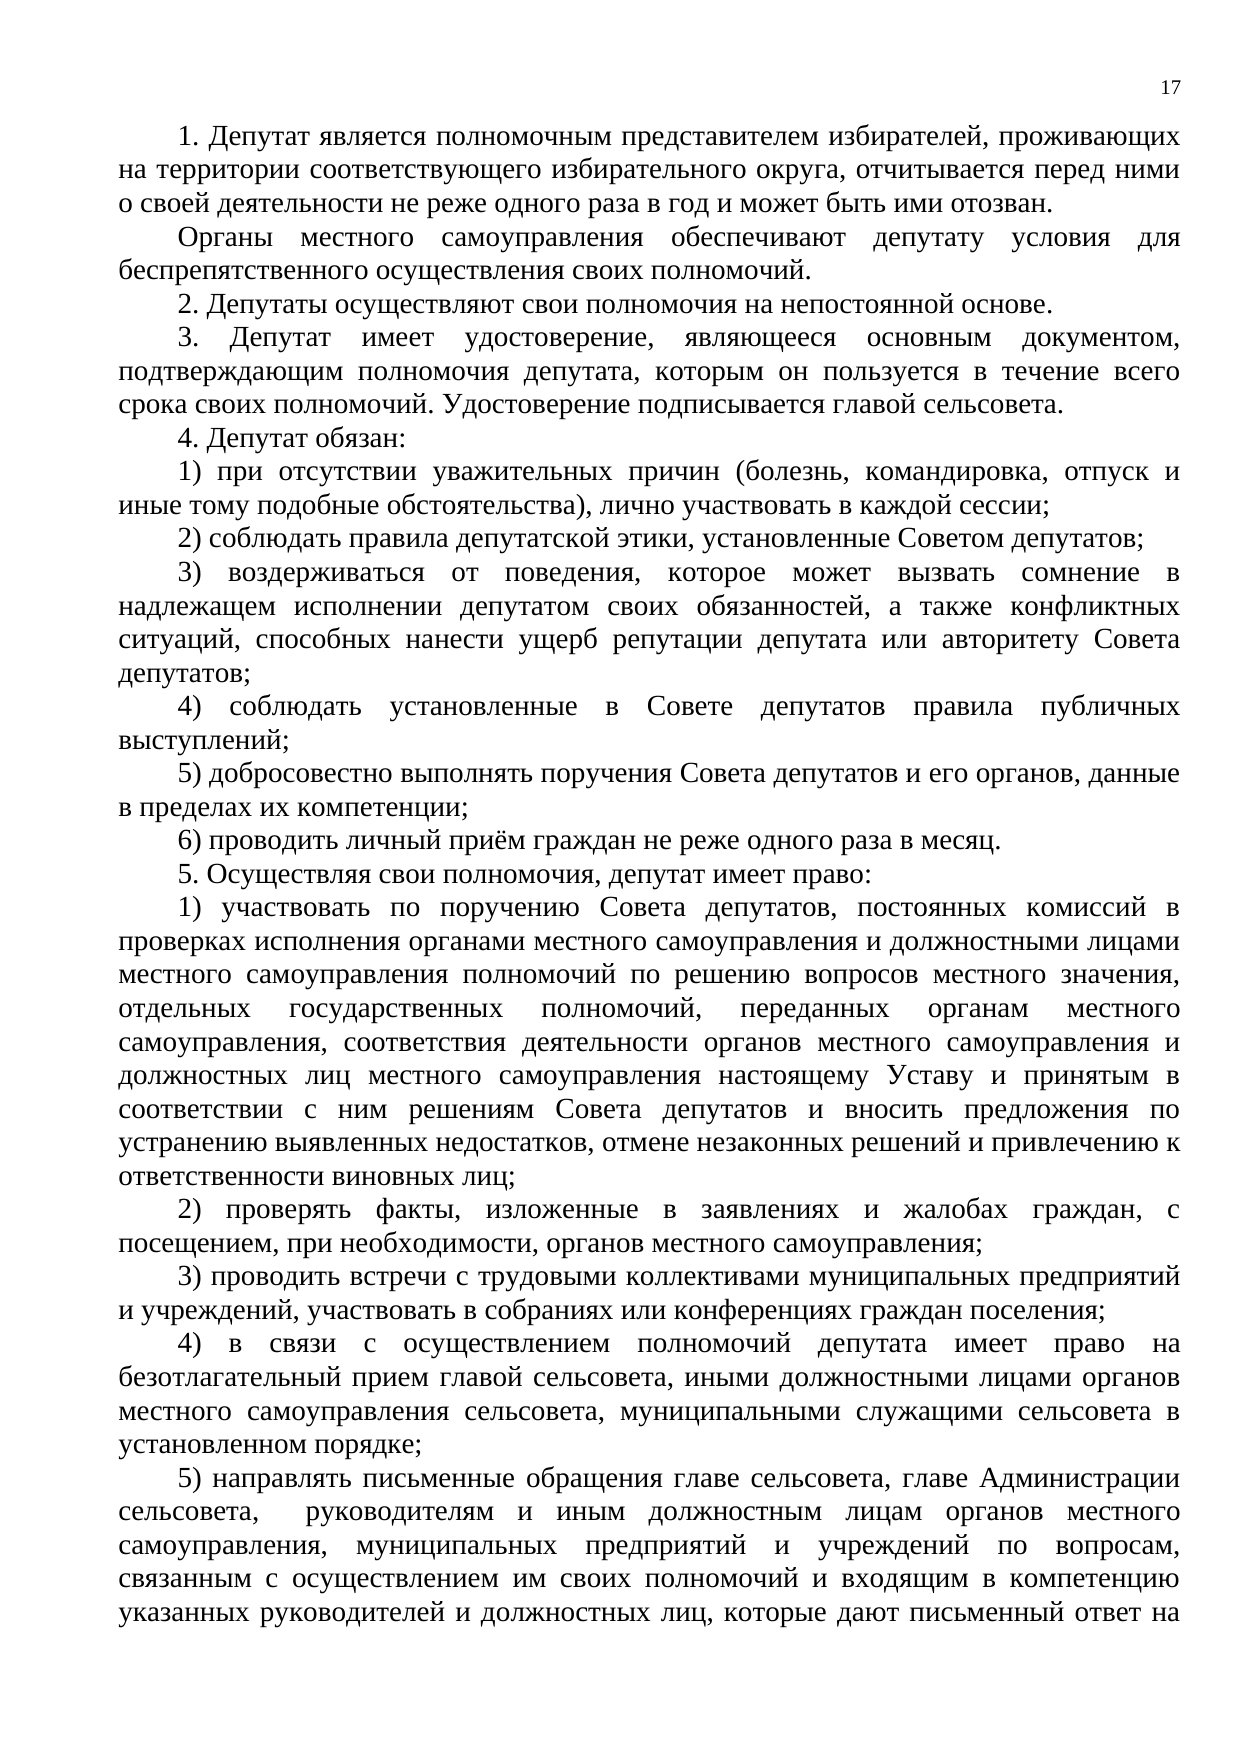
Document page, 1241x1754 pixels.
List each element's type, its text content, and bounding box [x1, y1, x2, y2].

text 3. Депутат имеет удостоверение, являющееся основным документом, подтверждающим полномочия депутата, которым он пользуется в течение всего срока своих полномочий. Удостоверение подписывается главой сельсовета. [118, 319, 1181, 420]
text 4) соблюдать установленные в Совете депутатов правила публичных выступлений; [118, 688, 1181, 755]
text 3) воздерживаться от поведения, которое может вызвать сомнение в надлежащем исполнении депутатом своих обязанностей, а также конфликтных ситуаций, способных нанести ущерб репутации депутата или авторитету Совета депутатов; [118, 554, 1181, 688]
text 6) проводить личный приём граждан не реже одного раза в месяц. [118, 822, 1181, 856]
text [118, 1460, 1181, 1627]
text 1) участвовать по поручению Совета депутатов, постоянных комиссий в проверках исполнения органами местного самоуправления и должностными лицами местного самоуправления полномочий по решению вопросов местного значения, отдельных государственных полномочий, переданных органам местного самоуправления, соответствия деятельности органов местного самоуправления и должностных лиц местного самоуправления настоящему Уставу и принятым в соответствии с ним решениям Совета депутатов и вносить предложения по устранению выявленных недостатков, отмене незаконных решений и привлечению к ответственности виновных лиц; [118, 889, 1181, 1191]
text 2) соблюдать правила депутатской этики, установленные Советом депутатов; [118, 521, 1181, 554]
text 1. Депутат является полномочным представителем избирателей, проживающих на территории соответствующего избирательного округа, отчитывается перед ними о своей деятельности не реже одного раза в год и может быть ими отозван. [118, 118, 1181, 219]
text 3) проводить встречи с трудовыми коллективами муниципальных предприятий и учреждений, участвовать в собраниях или конференциях граждан поселения; [118, 1258, 1181, 1326]
text 5) добросовестно выполнять поручения Совета депутатов и его органов, данные в пределах их компетенции; [118, 755, 1181, 822]
text 4. Депутат обязан: [118, 420, 1181, 453]
text 2) проверять факты, изложенные в заявлениях и жалобах граждан, с посещением, при необходимости, органов местного самоуправления; [118, 1191, 1181, 1258]
text 5. Осуществляя свои полномочия, депутат имеет право: [118, 856, 1181, 889]
text 2. Депутаты осуществляют свои полномочия на непостоянной основе. [118, 286, 1181, 319]
text 1) при отсутствии уважительных причин (болезнь, командировка, отпуск и иные тому подобные обстоятельства), лично участвовать в каждой сессии; [118, 453, 1181, 521]
text Органы местного самоуправления обеспечивают депутату условия для беспрепятственного осуществления своих полномочий. [118, 219, 1181, 286]
text 4) в связи с осуществлением полномочий депутата имеет право на безотлагательный прием главой сельсовета, иными должностными лицами органов местного самоуправления сельсовета, муниципальными служащими сельсовета в установленном порядке; [118, 1326, 1181, 1460]
